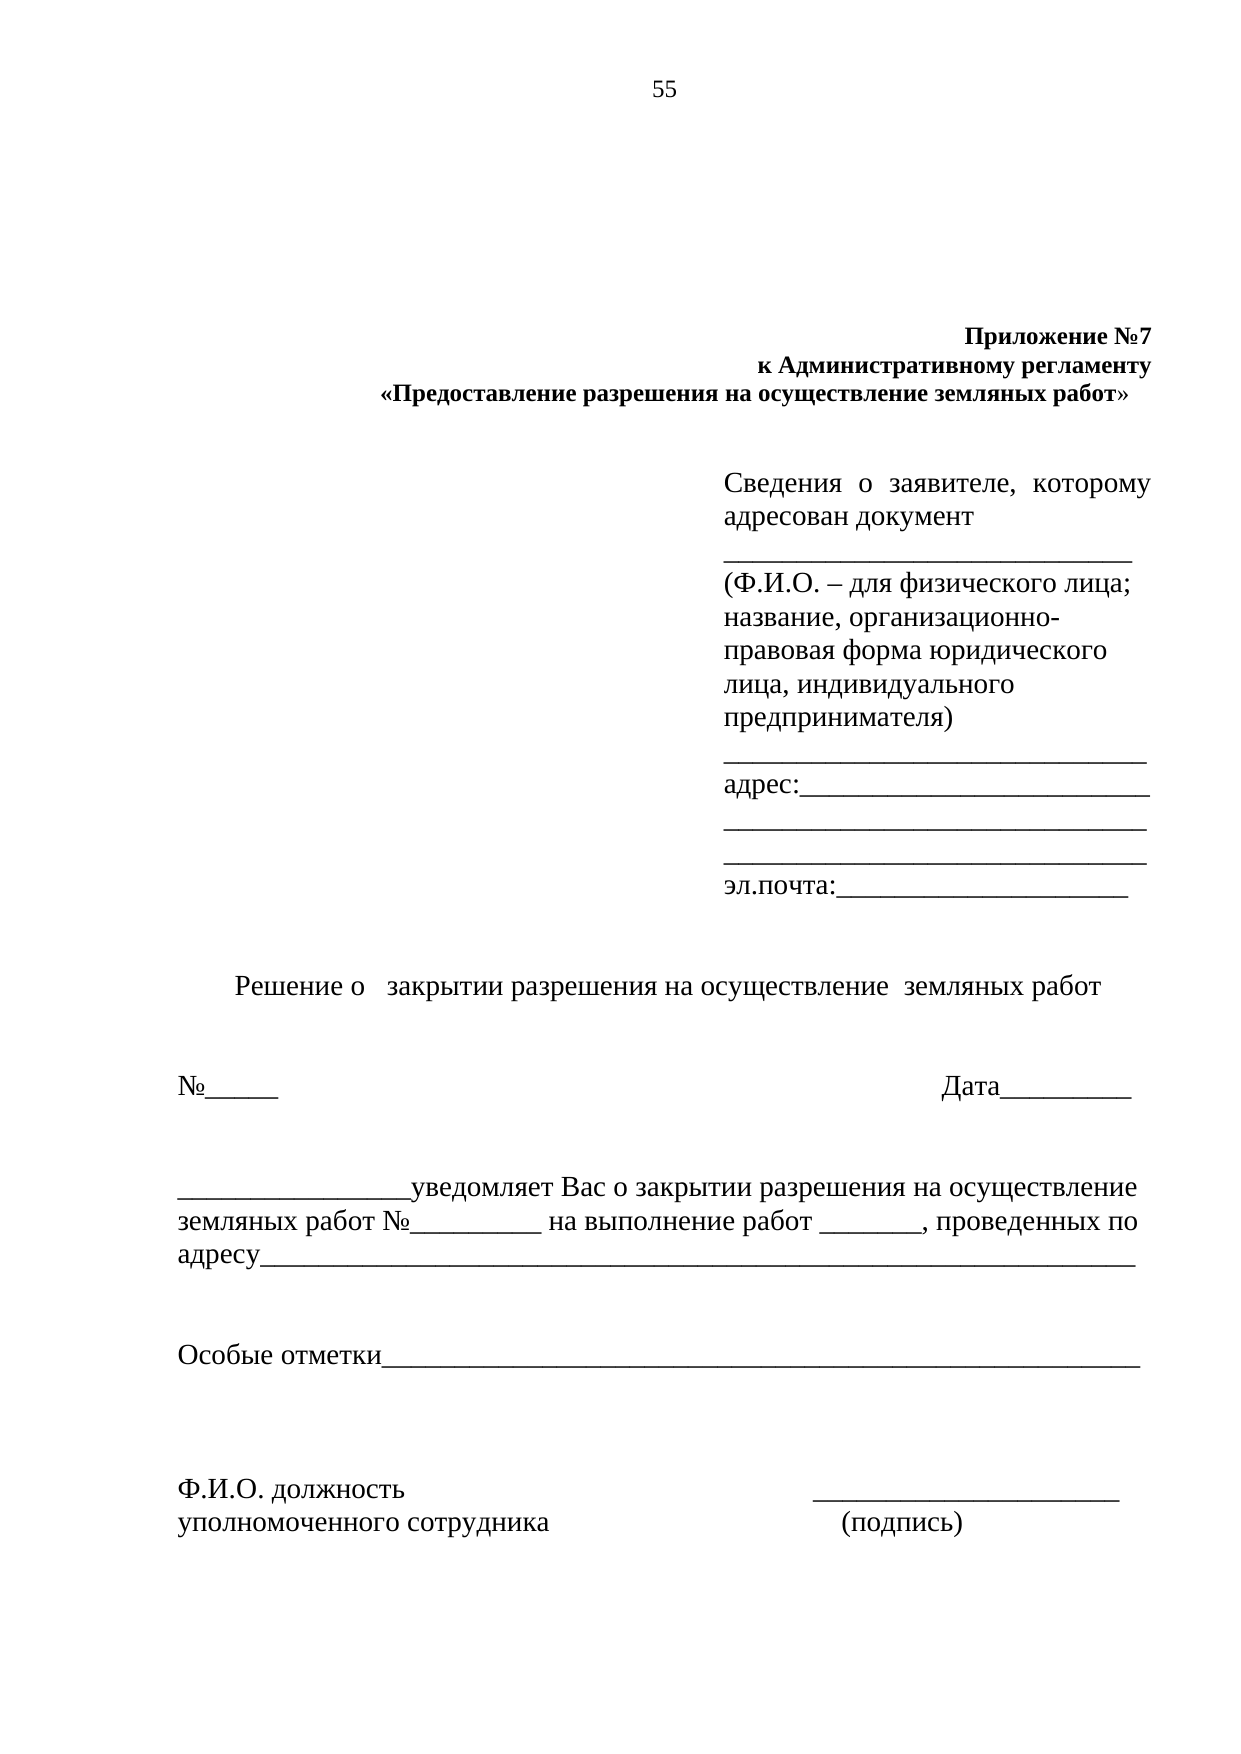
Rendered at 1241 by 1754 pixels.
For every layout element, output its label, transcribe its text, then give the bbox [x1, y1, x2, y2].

table_header «Предоставление разрешения на осуществление земляных работ» [166, 379, 1140, 465]
text Сведения о заявителе, которому адресован документ [723, 465, 1152, 532]
text Решение о закрытии разрешения на осуществление земляных работ [177, 968, 1152, 1001]
text уполномоченного сотрудника (подпись) [177, 1504, 1152, 1538]
text _____________________________ [723, 733, 1152, 767]
text Ф.И.О. должность _____________________ [177, 1471, 1152, 1504]
text №_____ Дата_________ [177, 1068, 1152, 1102]
text Особые отметки____________________________________________________ [177, 1337, 1152, 1370]
text Приложение №7 [177, 321, 1152, 350]
text ____________________________ [723, 532, 1152, 565]
text к Административному регламенту [177, 350, 1152, 378]
text адрес:__________________________________________________________________________________эл.почта:____________________ [723, 767, 1152, 901]
text ________________уведомляет Вас о закрытии разрешения на осуществление земляных работ №_________ на выполнение работ _______, проведенных по адресу____________________________________________________________ [177, 1169, 1152, 1270]
text (Ф.И.О. – для физического лица; название, организационно-правовая форма юридического лица, индивидуального предпринимателя) [723, 565, 1152, 733]
